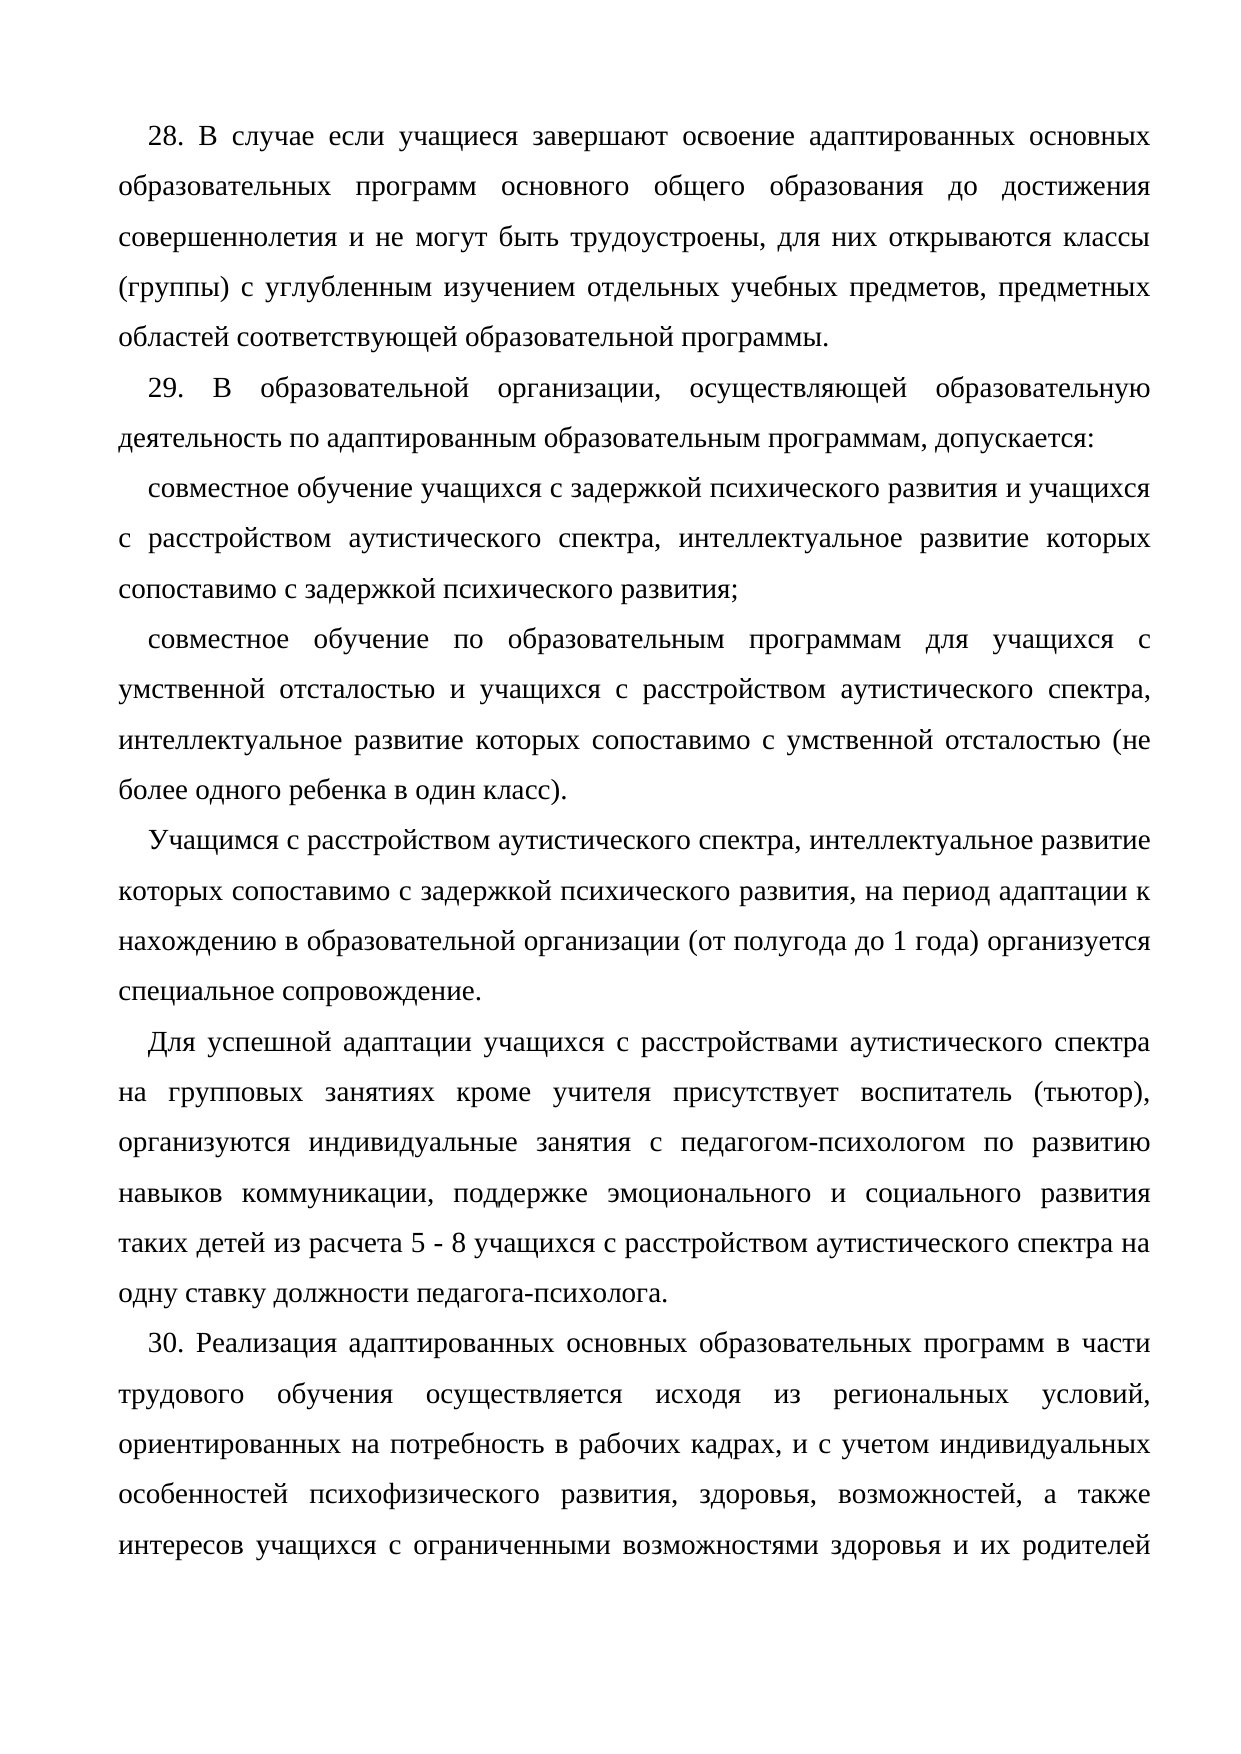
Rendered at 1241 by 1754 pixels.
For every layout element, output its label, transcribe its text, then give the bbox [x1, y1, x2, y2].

text 29. В образовательной организации, осуществляющей образовательную деятельность по адаптированным образовательным программам, допускается: [118, 370, 1152, 453]
text совместное обучение учащихся с задержкой психического развития и учащихся с расстройством аутистического спектра, интеллектуальное развитие которых сопоставимо с задержкой психического развития; [118, 470, 1152, 604]
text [118, 1326, 1152, 1560]
text Для успешной адаптации учащихся с расстройствами аутистического спектра на групповых занятиях кроме учителя присутствует воспитатель (тьютор), организуются индивидуальные занятия с педагогом-психологом по развитию навыков коммуникации, поддержке эмоционального и социального развития таких детей из расчета 5 - 8 учащихся с расстройством аутистического спектра на одну ставку должности педагога-психолога. [118, 1024, 1152, 1309]
text совместное обучение по образовательным программам для учащихся с умственной отсталостью и учащихся с расстройством аутистического спектра, интеллектуальное развитие которых сопоставимо с умственной отсталостью (не более одного ребенка в один класс). [118, 621, 1152, 806]
text Учащимся с расстройством аутистического спектра, интеллектуальное развитие которых сопоставимо с задержкой психического развития, на период адаптации к нахождению в образовательной организации (от полугода до 1 года) организуется специальное сопровождение. [118, 822, 1152, 1007]
text 28. В случае если учащиеся завершают освоение адаптированных основных образовательных программ основного общего образования до достижения совершеннолетия и не могут быть трудоустроены, для них открываются классы (группы) с углубленным изучением отдельных учебных предметов, предметных областей соответствующей образовательной программы. [118, 118, 1152, 353]
